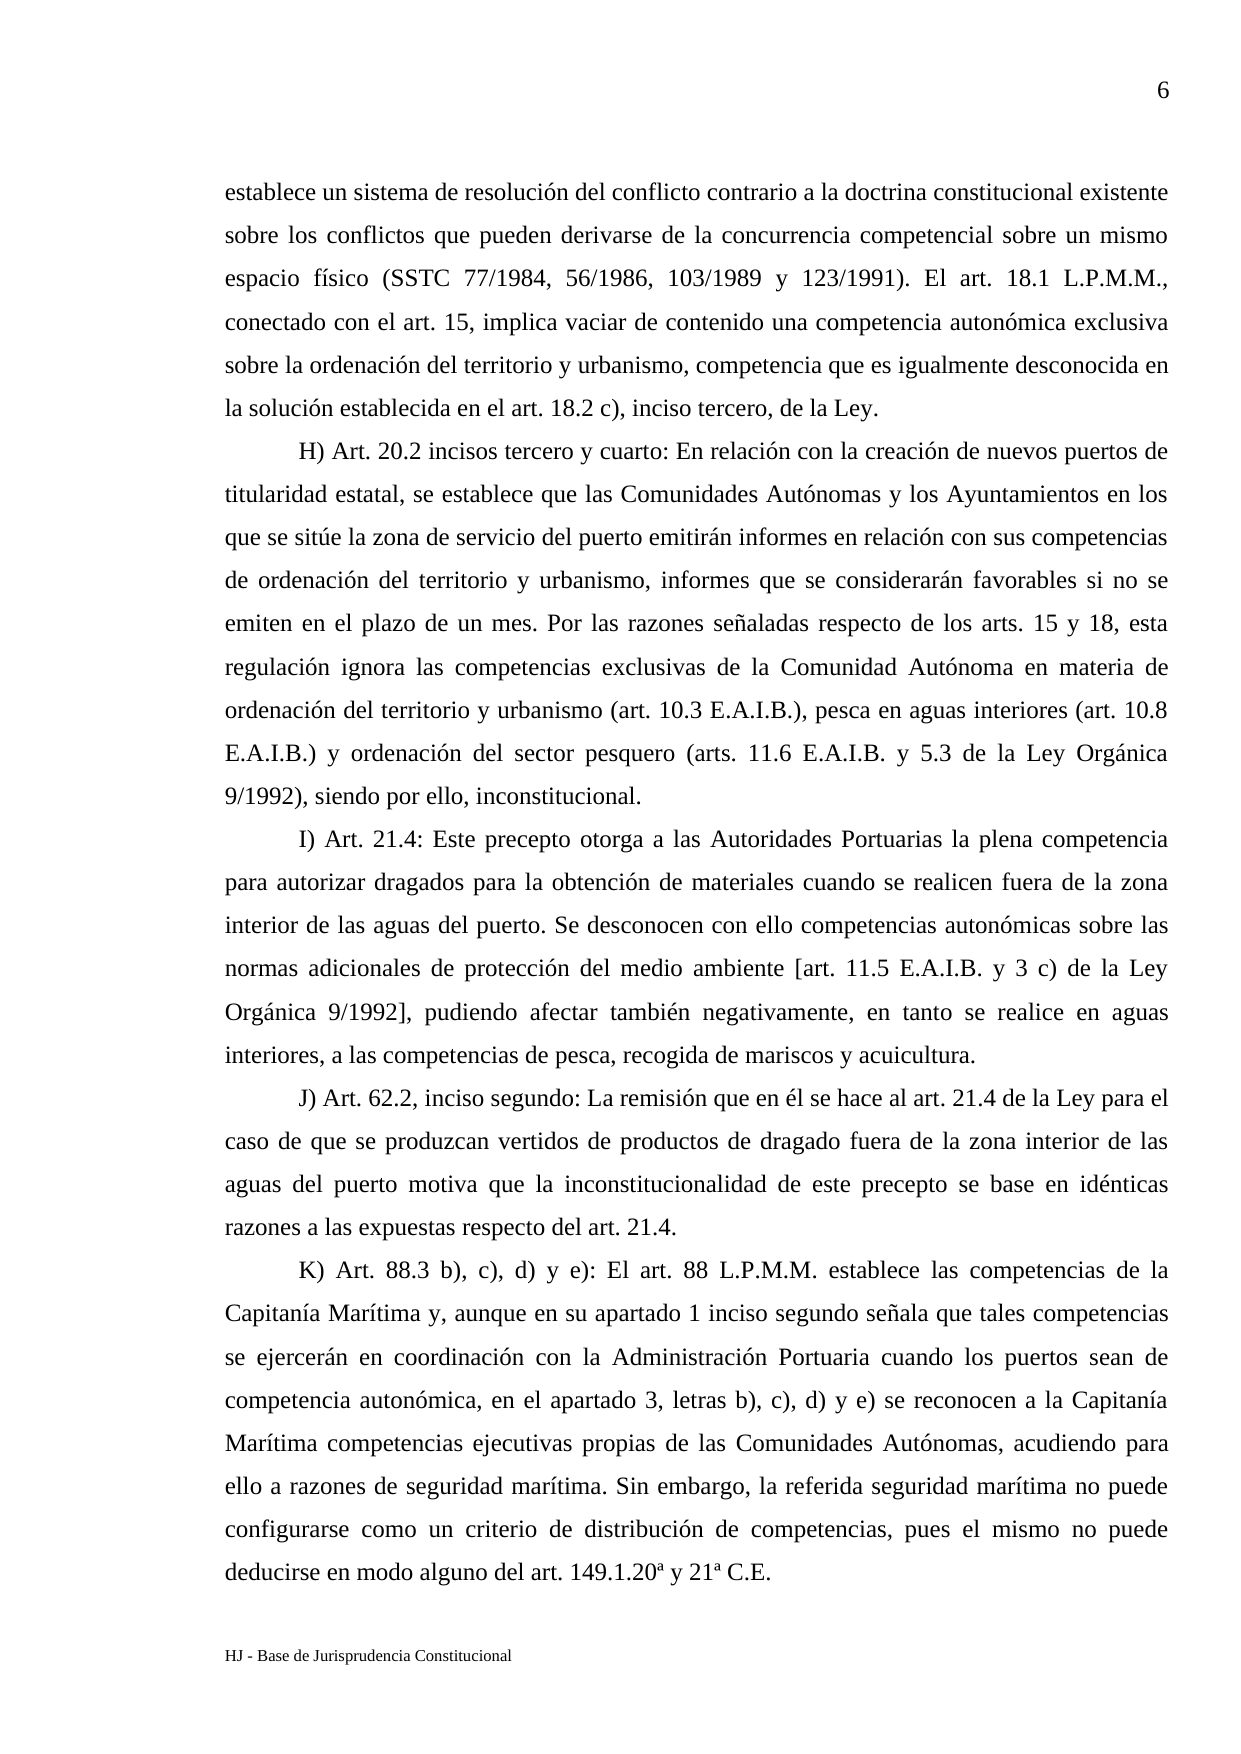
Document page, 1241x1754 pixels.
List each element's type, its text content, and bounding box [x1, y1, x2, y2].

text K) Art. 88.3 b), c), d) y e): El art. 88 L.P.M.M. establece las competencias de la Capitanía Marítima y, aunque en su apartado 1 inciso segundo señala que tales competencias se ejercerán en coordinación con la Administración Portuaria cuando los puertos sean de competencia autonómica, en el apartado 3, letras b), c), d) y e) se reconocen a la Capitanía Marítima competencias ejecutivas propias de las Comunidades Autónomas, acudiendo para ello a razones de seguridad marítima. Sin embargo, la referida seguridad marítima no puede configurarse como un criterio de distribución de competencias, pues el mismo no puede deducirse en modo alguno del art. 149.1.20ª y 21ª C.E. [224, 1255, 1169, 1586]
text I) Art. 21.4: Este precepto otorga a las Autoridades Portuarias la plena competencia para autorizar dragados para la obtención de materiales cuando se realicen fuera de la zona interior de las aguas del puerto. Se desconocen con ello competencias autonómicas sobre las normas adicionales de protección del medio ambiente [art. 11.5 E.A.I.B. y 3 c) de la Ley Orgánica 9/1992], pudiendo afectar también negativamente, en tanto se realice en aguas interiores, a las competencias de pesca, recogida de mariscos y acuicultura. [224, 824, 1169, 1068]
text H) Art. 20.2 incisos tercero y cuarto: En relación con la creación de nuevos puertos de titularidad estatal, se establece que las Comunidades Autónomas y los Ayuntamientos en los que se sitúe la zona de servicio del puerto emitirán informes en relación con sus competencias de ordenación del territorio y urbanismo, informes que se considerarán favorables si no se emiten en el plazo de un mes. Por las razones señaladas respecto de los arts. 15 y 18, esta regulación ignora las competencias exclusivas de la Comunidad Autónoma en materia de ordenación del territorio y urbanismo (art. 10.3 E.A.I.B.), pesca en aguas interiores (art. 10.8 E.A.I.B.) y ordenación del sector pesquero (arts. 11.6 E.A.I.B. y 5.3 de la Ley Orgánica 9/1992), siendo por ello, inconstitucional. [224, 436, 1169, 810]
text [224, 177, 1169, 422]
text J) Art. 62.2, inciso segundo: La remisión que en él se hace al art. 21.4 de la Ley para el caso de que se produzcan vertidos de productos de dragado fuera de la zona interior de las aguas del puerto motiva que la inconstitucionalidad de este precepto se base en idénticas razones a las expuestas respecto del art. 21.4. [224, 1083, 1169, 1241]
